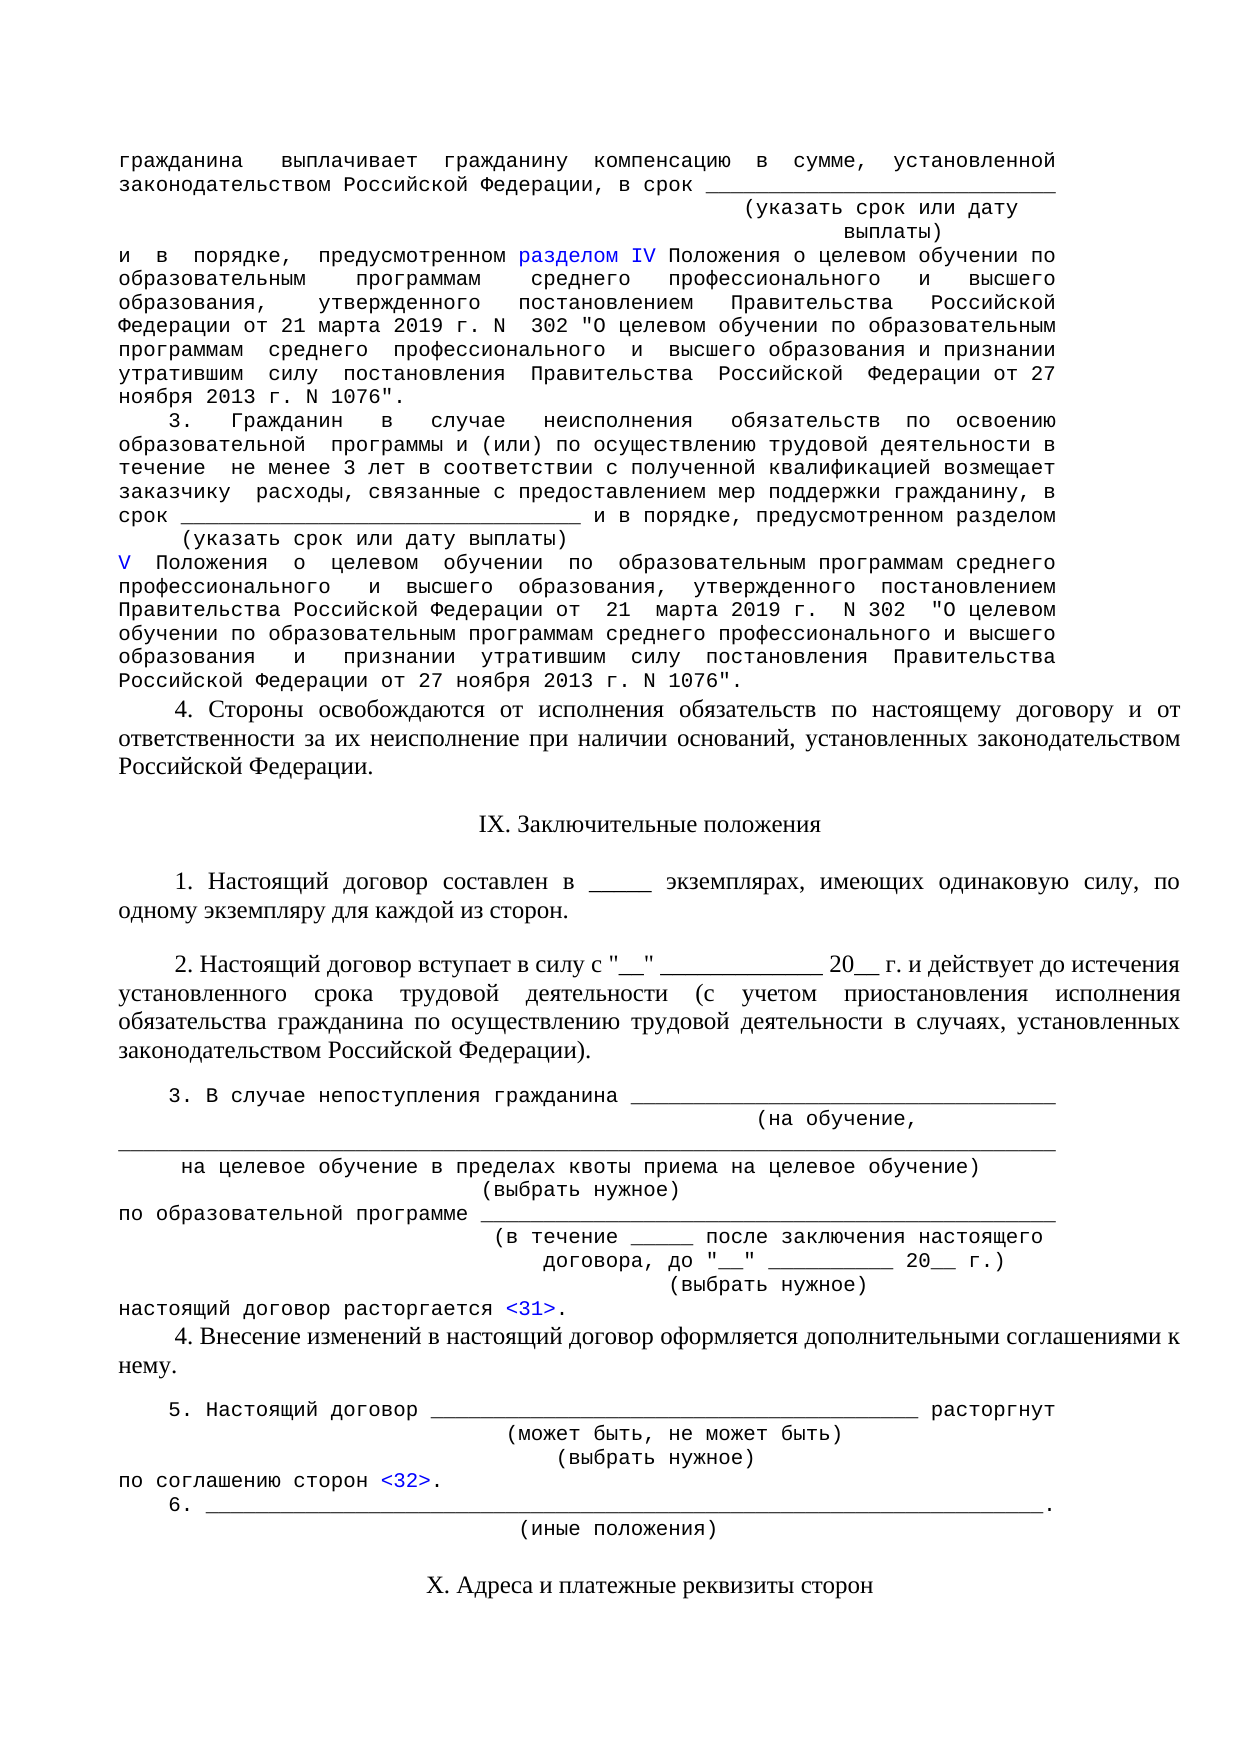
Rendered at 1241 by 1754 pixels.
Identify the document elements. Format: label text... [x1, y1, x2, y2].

text (указать срок или дату выплаты) [118, 528, 1181, 552]
text образовательной программы и (или) по осуществлению трудовой деятельности в [118, 434, 1181, 457]
text (в течение _____ после заключения настоящего [118, 1227, 1181, 1250]
text обучении по образовательным программам среднего профессионального и высшего [118, 623, 1181, 647]
text Правительства Российской Федерации от 21 марта 2019 г. N 302 "О целевом [118, 599, 1181, 623]
text (выбрать нужное) [118, 1179, 1181, 1203]
text ___________________________________________________________________________ [118, 1132, 1181, 1156]
text и в порядке, предусмотренном разделом IV Положения о целевом обучении по [118, 244, 1181, 268]
text образования, утвержденного постановлением Правительства Российской [118, 292, 1181, 316]
text выплаты) [118, 221, 1181, 244]
text 4. Стороны освобождаются от исполнения обязательств по настоящему договору и от ответственности за их неисполнение при наличии оснований, установленных законодательством Российской Федерации. [118, 694, 1181, 780]
text 3. В случае непоступления гражданина __________________________________ [118, 1085, 1181, 1108]
text 5. Настоящий договор _______________________________________ расторгнут [118, 1399, 1181, 1423]
text образовательным программам среднего профессионального и высшего [118, 268, 1181, 292]
text (на обучение, [118, 1108, 1181, 1132]
text течение не менее 3 лет в соответствии с полученной квалификацией возмещает [118, 457, 1181, 481]
text IX. Заключительные положения [118, 809, 1181, 838]
text на целевое обучение в пределах квоты приема на целевое обучение) [118, 1156, 1181, 1179]
text законодательством Российской Федерации, в срок ____________________________ [118, 174, 1181, 197]
text программам среднего профессионального и высшего образования и признании [118, 339, 1181, 363]
text 4. Внесение изменений в настоящий договор оформляется дополнительными соглашениями к нему. [118, 1321, 1181, 1379]
text ноября 2013 г. N 1076". [118, 386, 1181, 410]
text V Положения о целевом обучении по образовательным программам среднего [118, 552, 1181, 576]
text по соглашению сторон <32>. [118, 1470, 1181, 1494]
text (выбрать нужное) [118, 1274, 1181, 1297]
text 3. Гражданин в случае неисполнения обязательств по освоению [118, 410, 1181, 434]
text Федерации от 21 марта 2019 г. N 302 "О целевом обучении по образовательным [118, 316, 1181, 339]
text договора, до "__" __________ 20__ г.) [118, 1250, 1181, 1274]
text настоящий договор расторгается <31>. [118, 1297, 1181, 1321]
text (иные положения) [118, 1518, 1181, 1541]
text 2. Настоящий договор вступает в силу с "__" _____________ 20__ г. и действует до истечения установленного срока трудовой деятельности (с учетом приостановления исполнения обязательства гражданина по осуществлению трудовой деятельности в случаях, установленных законодательством Российской Федерации). [118, 949, 1181, 1064]
text заказчику расходы, связанные с предоставлением мер поддержки гражданину, в [118, 481, 1181, 505]
text образования и признании утратившим силу постановления Правительства [118, 647, 1181, 670]
text гражданина выплачивает гражданину компенсацию в сумме, установленной [118, 150, 1181, 174]
text X. Адреса и платежные реквизиты сторон [118, 1570, 1181, 1599]
text 6. ___________________________________________________________________. [118, 1494, 1181, 1518]
text (выбрать нужное) [118, 1447, 1181, 1470]
text (может быть, не может быть) [118, 1423, 1181, 1447]
text утратившим силу постановления Правительства Российской Федерации от 27 [118, 363, 1181, 386]
text Российской Федерации от 27 ноября 2013 г. N 1076". [118, 670, 1181, 694]
text профессионального и высшего образования, утвержденного постановлением [118, 576, 1181, 599]
text по образовательной программе ______________________________________________ [118, 1203, 1181, 1227]
text (указать срок или дату [118, 197, 1181, 221]
text срок ________________________________ и в порядке, предусмотренном разделом [118, 505, 1181, 528]
text 1. Настоящий договор составлен в _____ экземплярах, имеющих одинаковую силу, по одному экземпляру для каждой из сторон. [118, 866, 1181, 924]
